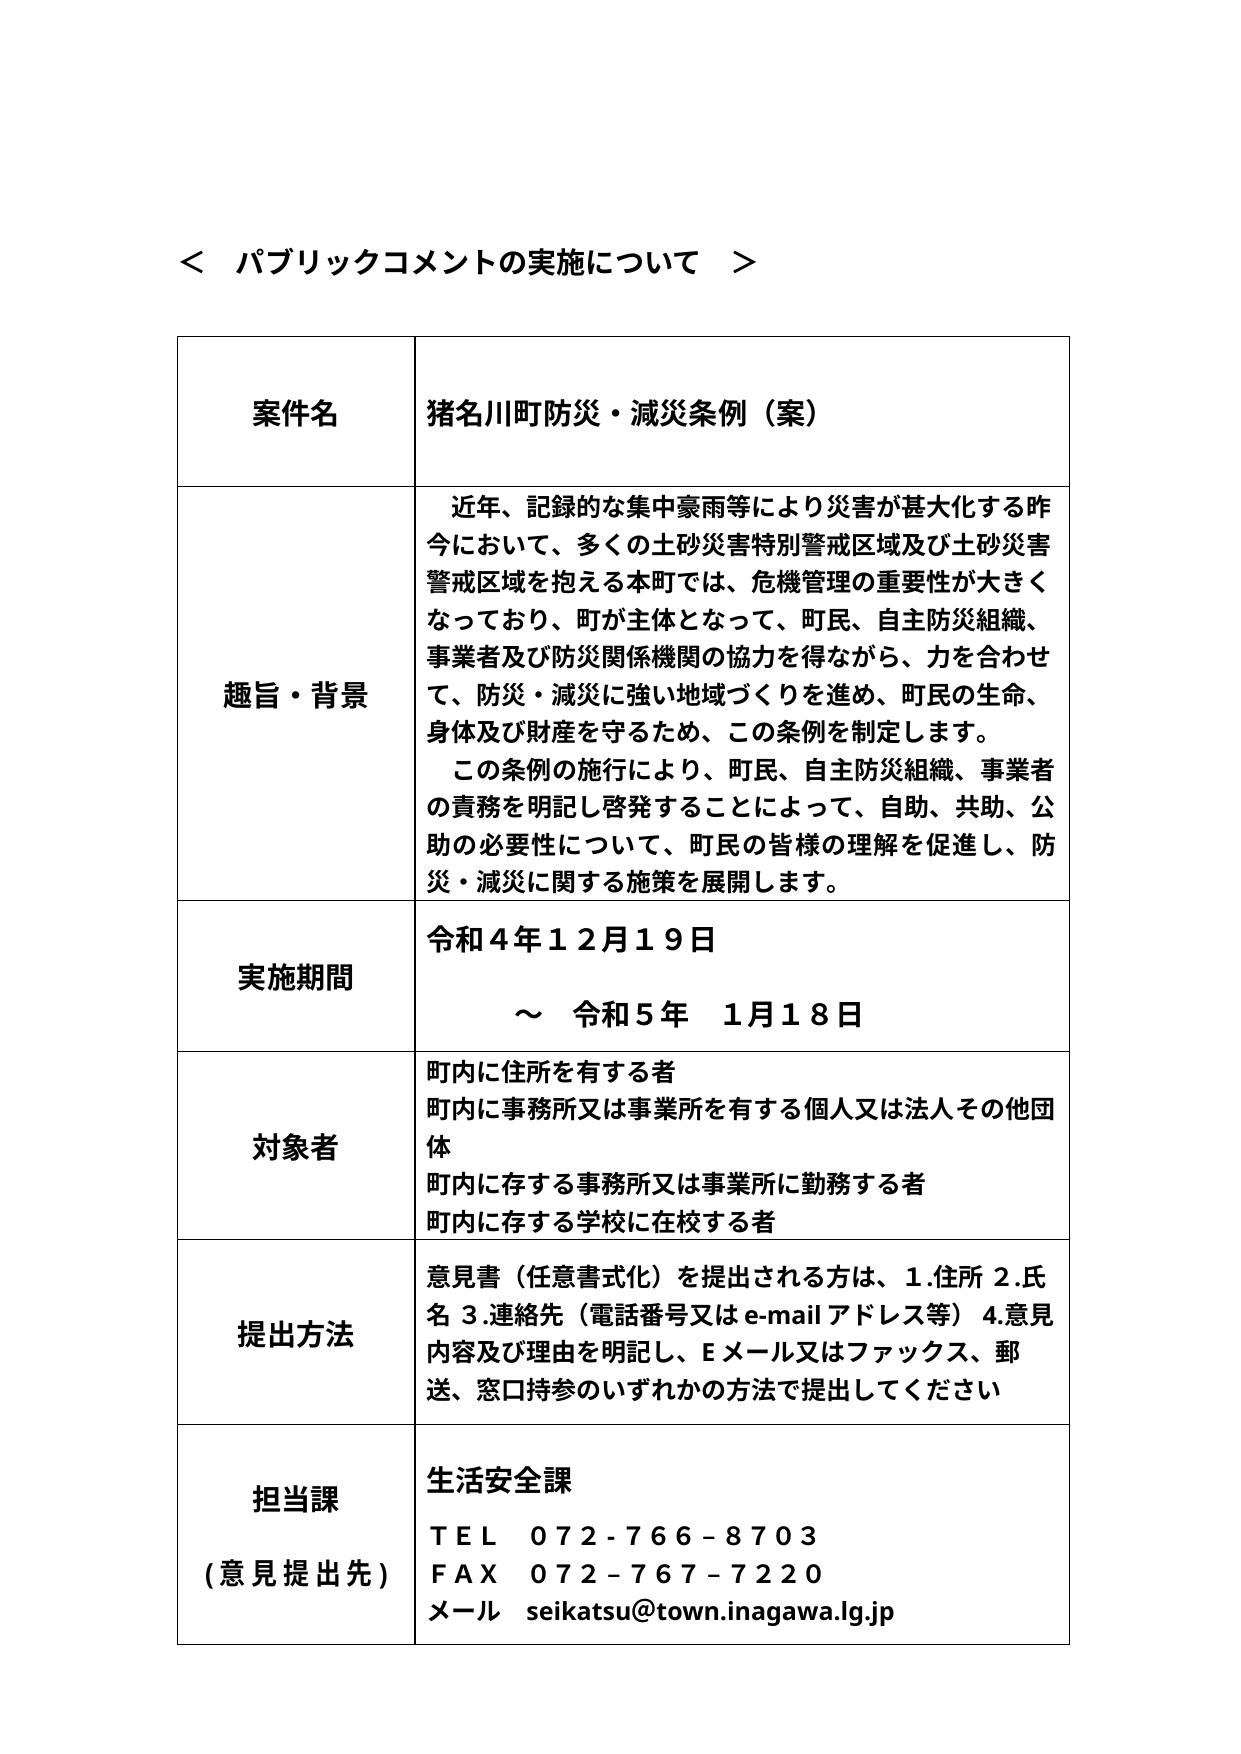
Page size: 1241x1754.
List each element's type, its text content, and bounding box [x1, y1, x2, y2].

table_cell 対象者 [178, 1052, 414, 1239]
table_cell 生活安全課 ＴＥＬ ０７２ - ７６６ – ８７０３ ＦＡＸ ０７２ – ７６７ – ７２２０ メール seikatsu＠town.inagawa.lg.jp [416, 1425, 1069, 1644]
table_cell 担当課 (意見提出先) [178, 1425, 414, 1644]
text ＜ パブリックコメントの実施について ＞ [177, 223, 1063, 298]
table_cell 町内に住所を有する者 町内に事務所又は事業所を有する個人又は法人その他団体 町内に存する事務所又は事業所に勤務する者 町内に存する学校に在校する者 [416, 1052, 1069, 1239]
table_cell 近年、記録的な集中豪雨等により災害が甚大化する昨今において、多くの土砂災害特別警戒区域及び土砂災害警戒区域を抱える本町では、危機管理の重要性が大きくなっており、町が主体となって、町民、自主防災組織、事業者及び防災関係機関の協力を得ながら、力を合わせて、防災・減災に強い地域づくりを進め、町民の生命、身体及び財産を守るため、この条例を制定します。 この条例の施行により、町民、自主防災組織、事業者の責務を明記し啓発することによって、自助、共助、公助の必要性について、町民の皆様の理解を促進し、防災・減災に関する施策を展開します。 [416, 487, 1069, 899]
table_cell 趣旨・背景 [178, 487, 414, 899]
table_header 案件名 [178, 337, 414, 486]
table_header 猪名川町防災・減災条例（案） [416, 337, 1069, 486]
table_cell 実施期間 [178, 901, 414, 1051]
table_cell 提出方法 [178, 1240, 414, 1424]
table_cell 意見書（任意書式化）を提出される方は、１.住所 ２.氏名 ３.連絡先（電話番号又はe-mailアドレス等） 4.意見内容及び理由を明記し、Eメール又はファックス、郵送、窓口持参のいずれかの方法で提出してください [416, 1240, 1069, 1424]
table_cell 令和４年１２月１９日 ～ 令和５年 １月１８日 [416, 901, 1069, 1051]
